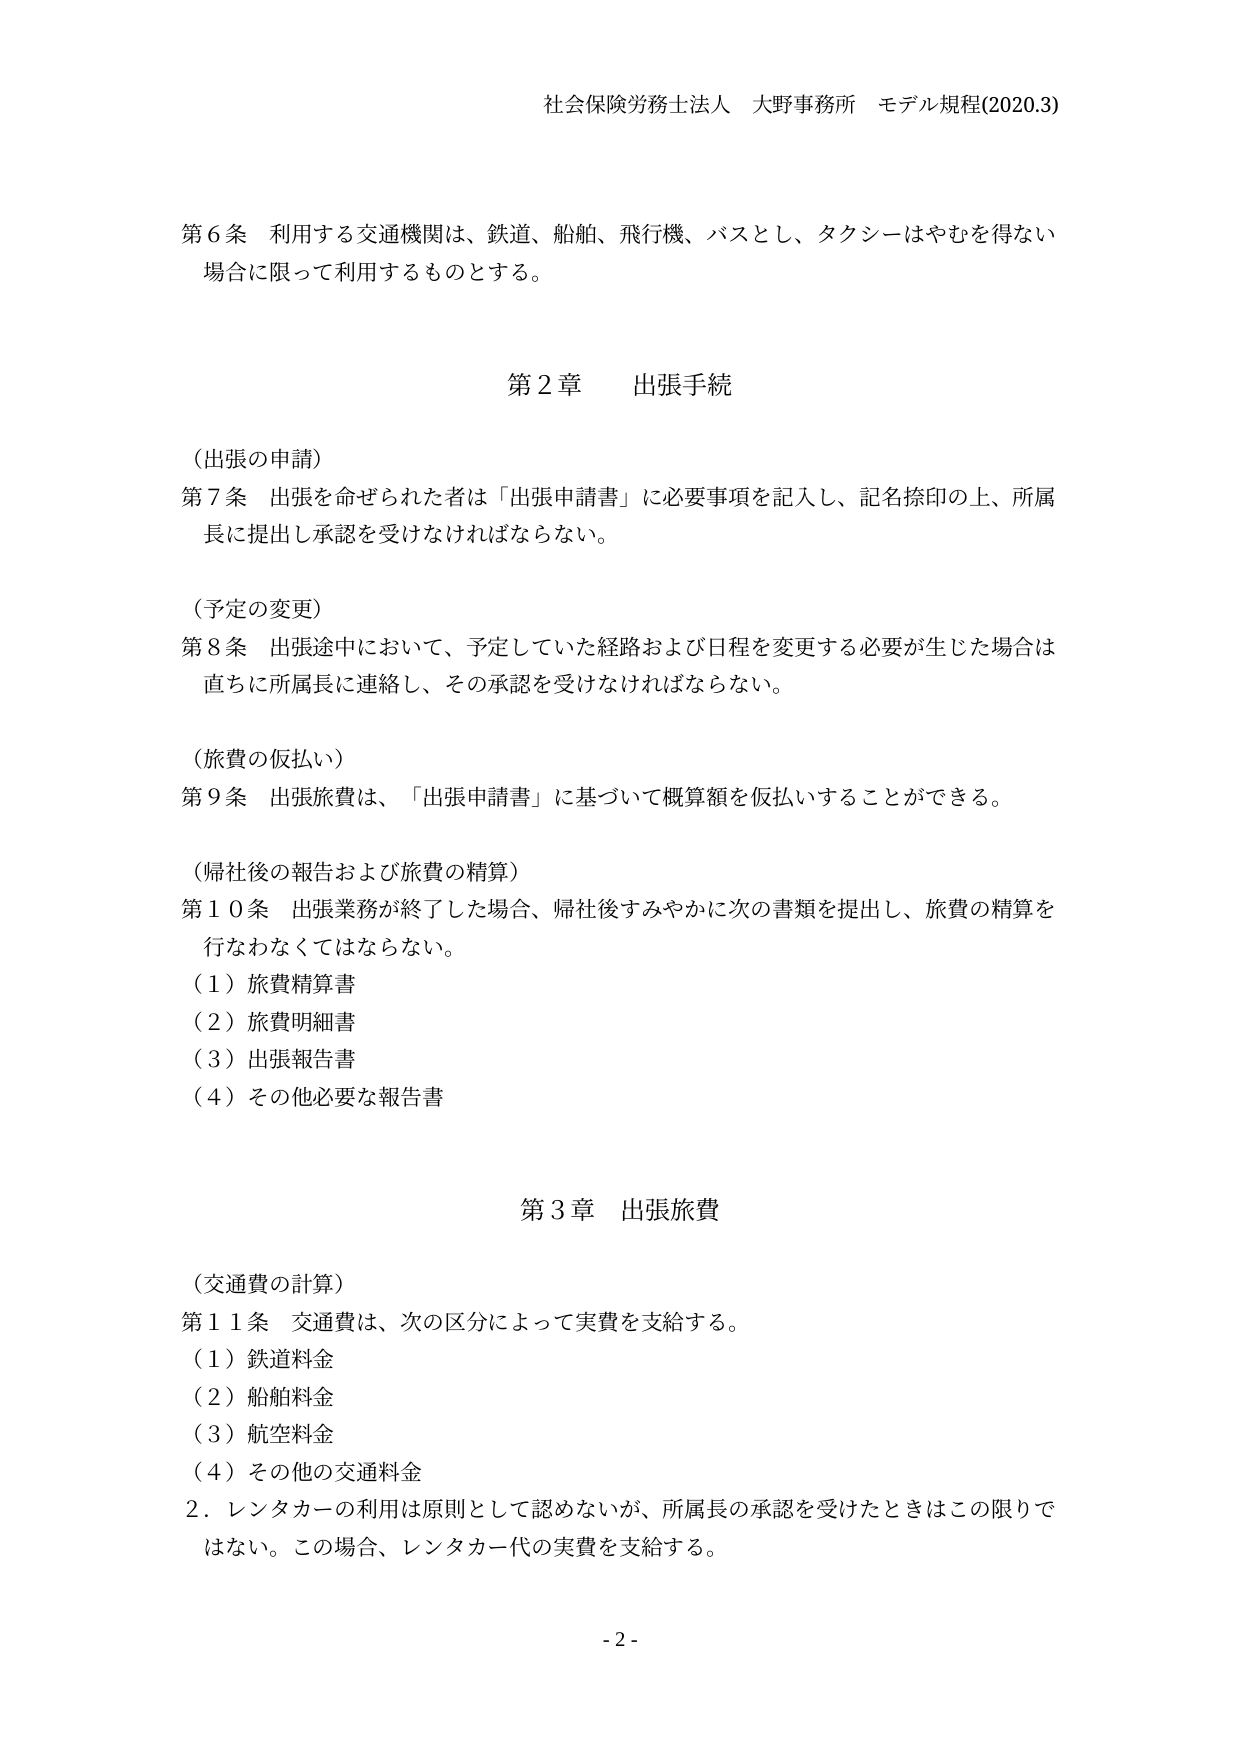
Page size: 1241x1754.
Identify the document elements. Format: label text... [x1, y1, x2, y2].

text 第６条 利用する交通機関は、鉄道、船舶、飛行機、バスとし、タクシーはやむを得ない場合に限って利用するものとする。 [181, 215, 1059, 290]
text （２）船舶料金 [181, 1377, 1059, 1415]
text 第３章 出張旅費 [181, 1190, 1059, 1227]
text 第７条 出張を命ぜられた者は「出張申請書」に必要事項を記入し、記名捺印の上、所属長に提出し承認を受けなければならない。 [181, 477, 1059, 552]
text 第２章 出張手続 [181, 365, 1059, 402]
text （交通費の計算） [181, 1265, 1059, 1302]
text ２．レンタカーの利用は原則として認めないが、所属長の承認を受けたときはこの限りではない。この場合、レンタカー代の実費を支給する。 [181, 1490, 1059, 1565]
text 第８条 出張途中において、予定していた経路および日程を変更する必要が生じた場合は直ちに所属長に連絡し、その承認を受けなければならない。 [181, 627, 1059, 702]
text （出張の申請） [181, 440, 1059, 477]
text （１）鉄道料金 [181, 1340, 1059, 1377]
text （４）その他必要な報告書 [181, 1077, 1059, 1115]
text 第９条 出張旅費は、「出張申請書」に基づいて概算額を仮払いすることができる。 [181, 777, 1059, 815]
text （１）旅費精算書 [181, 965, 1059, 1002]
text 第１１条 交通費は、次の区分によって実費を支給する。 [181, 1302, 1059, 1340]
text （予定の変更） [181, 590, 1059, 627]
text （２）旅費明細書 [181, 1002, 1059, 1040]
text 第１０条 出張業務が終了した場合、帰社後すみやかに次の書類を提出し、旅費の精算を行なわなくてはならない。 [181, 890, 1059, 965]
text （帰社後の報告および旅費の精算） [181, 852, 1059, 890]
text （４）その他の交通料金 [181, 1452, 1059, 1490]
text （３）出張報告書 [181, 1040, 1059, 1077]
text （３）航空料金 [181, 1415, 1059, 1452]
text （旅費の仮払い） [181, 740, 1059, 777]
